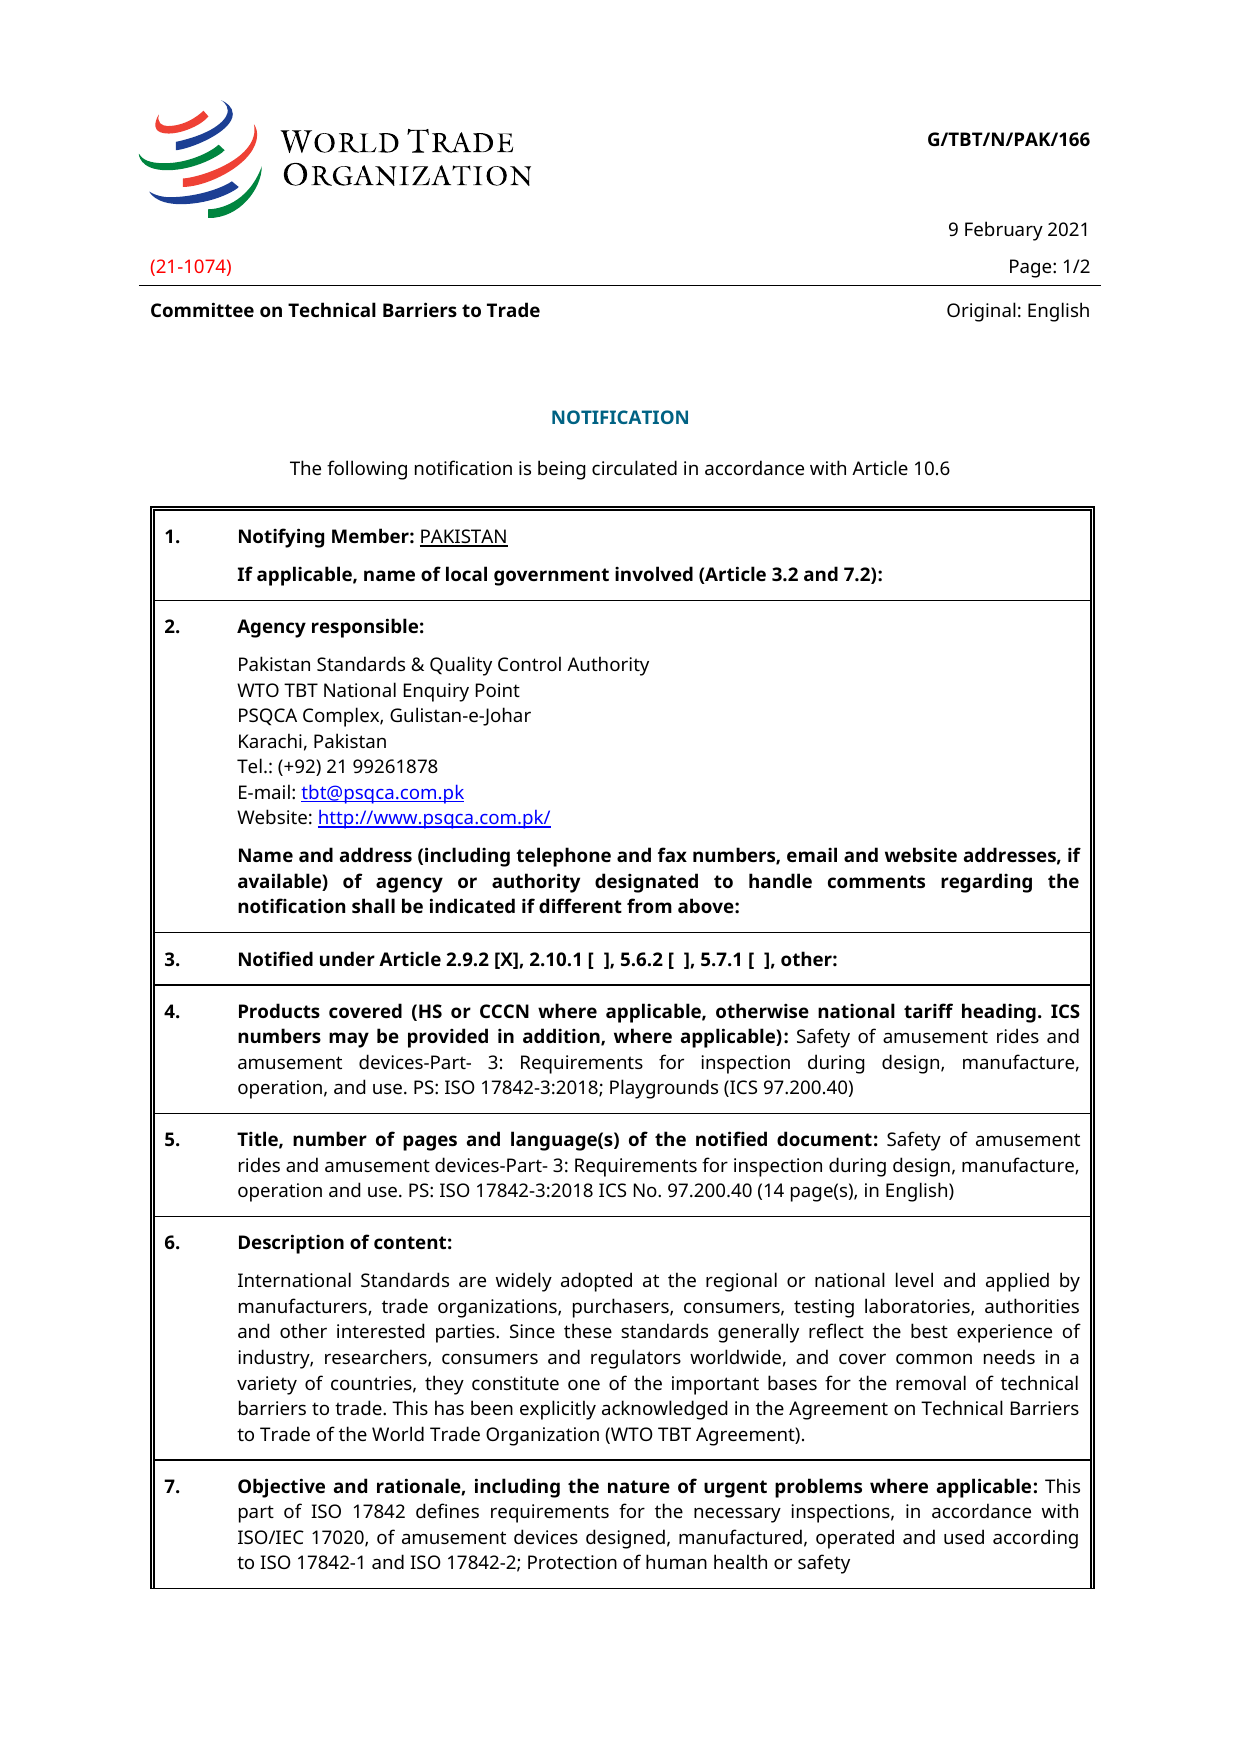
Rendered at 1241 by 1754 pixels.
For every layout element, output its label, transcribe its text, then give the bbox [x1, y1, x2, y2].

table_cell 3. [155, 933, 225, 984]
table_cell 7. [155, 1461, 225, 1587]
table_cell 2. [155, 601, 225, 932]
table_cell Products covered (HS or CCCN where applicable, otherwise national tariff heading. ICS numbers may be provided in addition, where applicable): Safety of amusement rides and amusement devices-Part- 3: Requirements for inspection during design, manufacture, operation, and use. PS: ISO 17842-3:2018; Playgrounds (ICS 97.200.40) [225, 986, 1090, 1112]
text The following notification is being circulated in accordance with Article 10.6 [150, 455, 1090, 481]
table_cell Description of content: International Standards are widely adopted at the regional or national level and applied by manufacturers, trade organizations, purchasers, consumers, testing laboratories, authorities and other interested parties. Since these standards generally reflect the best experience of industry, researchers, consumers and regulators worldwide, and cover common needs in a variety of countries, they constitute one of the important bases for the removal of technical barriers to trade. This has been explicitly acknowledged in the Agreement on Technical Barriers to Trade of the World Trade Organization (WTO TBT Agreement). [225, 1217, 1090, 1459]
table_cell Objective and rationale, including the nature of urgent problems where applicable: This part of ISO 17842 defines requirements for the necessary inspections, in accordance with ISO/IEC 17020, of amusement devices designed, manufactured, operated and used according to ISO 17842-1 and ISO 17842-2; Protection of human health or safety [225, 1461, 1090, 1587]
table_cell Notified under Article 2.9.2 [X], 2.10.1 [ ], 5.6.2 [ ], 5.7.1 [ ], other: [225, 933, 1090, 984]
table_header 1. [155, 511, 225, 599]
table_cell Agency responsible: Pakistan Standards & Quality Control Authority WTO TBT National Enquiry Point PSQCA Complex, Gulistan-e-Johar Karachi, Pakistan Tel.: (+92) 21 99261878 E-mail: tbt@psqca.com.pk Website: http://www.psqca.com.pk/ Name and address (including telephone and fax numbers, email and website addresses, if available) of agency or authority designated to handle comments regarding the notification shall be indicated if different from above: [225, 601, 1090, 932]
table_cell 6. [155, 1217, 225, 1459]
table_cell 4. [155, 986, 225, 1112]
table_cell Title, number of pages and language(s) of the notified document: Safety of amusement rides and amusement devices-Part- 3: Requirements for inspection during design, manufacture, operation and use. PS: ISO 17842-3:2018 ICS No. 97.200.40 (14 page(s), in English) [225, 1114, 1090, 1216]
title NOTIFICATION [150, 405, 1090, 430]
table_header Notifying Member: Pakistan If applicable, name of local government involved (Article 3.2 and 7.2): [225, 511, 1090, 599]
table_cell 5. [155, 1114, 225, 1216]
